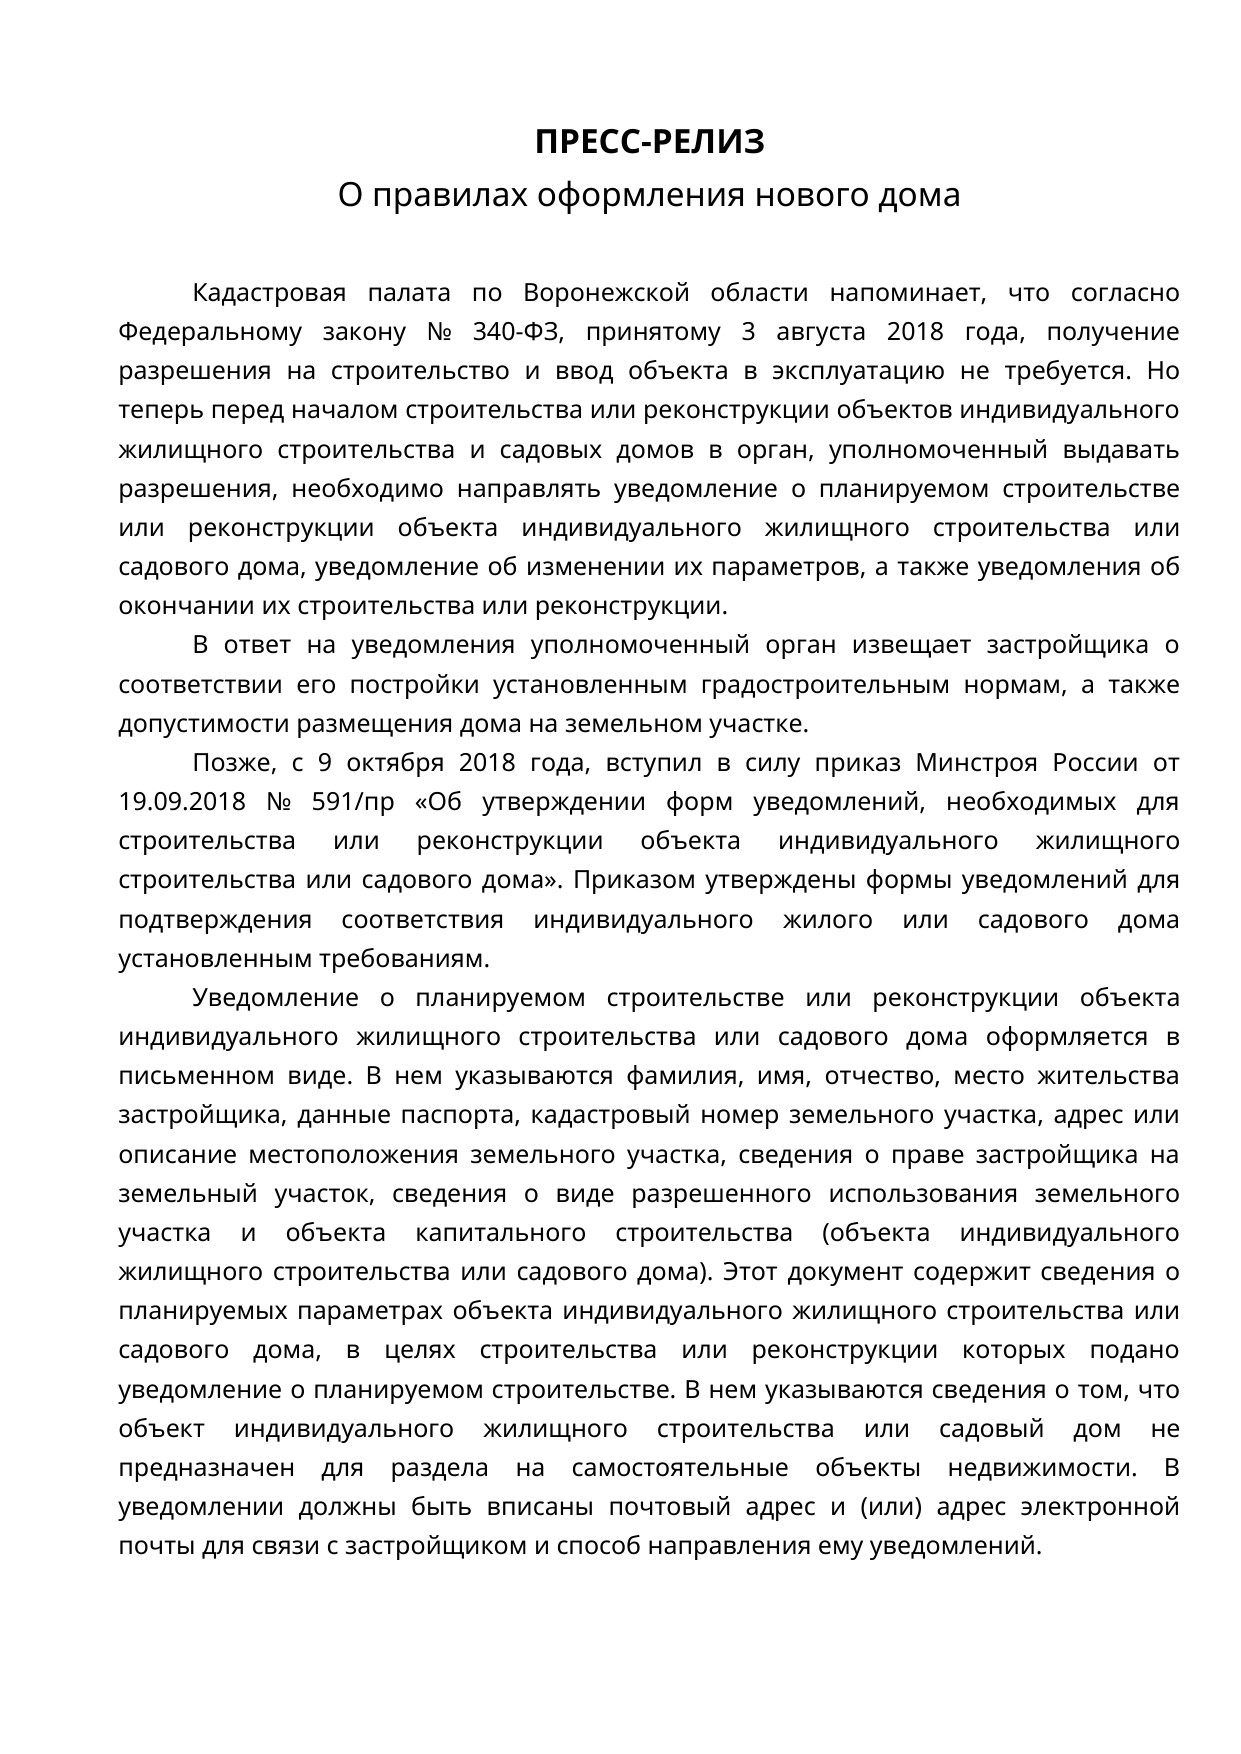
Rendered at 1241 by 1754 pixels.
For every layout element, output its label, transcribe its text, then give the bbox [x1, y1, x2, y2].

text О правилах оформления нового дома [118, 170, 1181, 216]
text В ответ на уведомления уполномоченный орган извещает застройщика о соответствии его постройки установленным градостроительным нормам, а также допустимости размещения дома на земельном участке. [118, 627, 1181, 739]
text Уведомление о планируемом строительстве или реконструкции объекта индивидуального жилищного строительства или садового дома оформляется в письменном виде. В нем указываются фамилия, имя, отчество, место жительства застройщика, данные паспорта, кадастровый номер земельного участка, адрес или описание местоположения земельного участка, сведения о праве застройщика на земельный участок, сведения о виде разрешенного использования земельного участка и объекта капитального строительства (объекта индивидуального жилищного строительства или садового дома). Этот документ содержит сведения о планируемых параметрах объекта индивидуального жилищного строительства или садового дома, в целях строительства или реконструкции которых подано уведомление о планируемом строительстве. В нем указываются сведения о том, что объект индивидуального жилищного строительства или садовый дом не предназначен для раздела на самостоятельные объекты недвижимости. В уведомлении должны быть вписаны почтовый адрес и (или) адрес электронной почты для связи с застройщиком и способ направления ему уведомлений. [118, 980, 1181, 1562]
text ПРЕСС-РЕЛИЗ [118, 118, 1181, 163]
text Кадастровая палата по Воронежской области напоминает, что согласно Федеральному закону № 340-ФЗ, принятому 3 августа 2018 года, получение разрешения на строительство и ввод объекта в эксплуатацию не требуется. Но теперь перед началом строительства или реконструкции объектов индивидуального жилищного строительства и садовых домов в орган, уполномоченный выдавать разрешения, необходимо направлять уведомление о планируемом строительстве или реконструкции объекта индивидуального жилищного строительства или садового дома, уведомление об изменении их параметров, а также уведомления об окончании их строительства или реконструкции. [118, 275, 1181, 622]
text Позже, с 9 октября 2018 года, вступил в силу приказ Минстроя России от 19.09.2018 № 591/пр «Об утверждении форм уведомлений, необходимых для строительства или реконструкции объекта индивидуального жилищного строительства или садового дома». Приказом утверждены формы уведомлений для подтверждения соответствия индивидуального жилого или садового дома установленным требованиям. [118, 745, 1181, 974]
